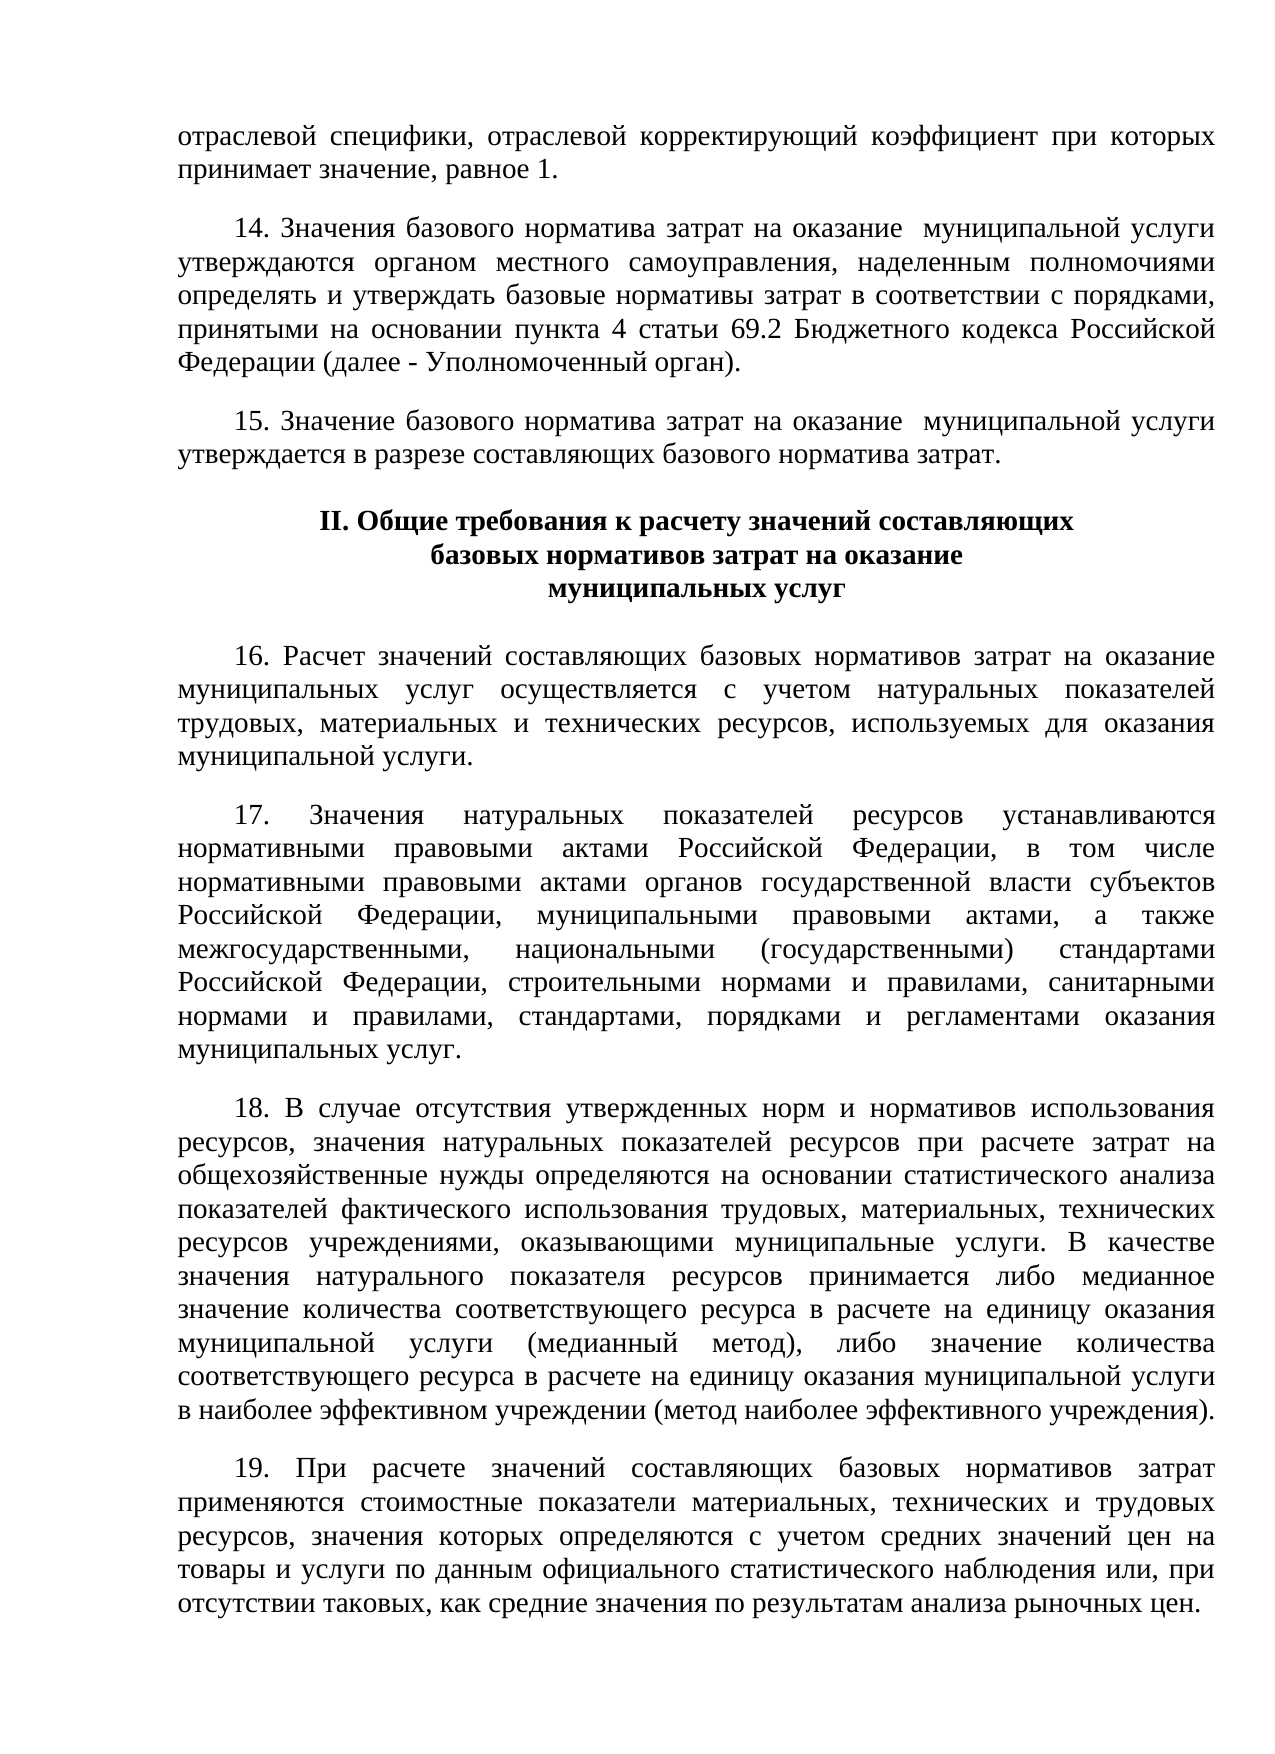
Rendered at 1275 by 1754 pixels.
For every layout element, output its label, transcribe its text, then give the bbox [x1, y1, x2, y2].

text 17. Значения натуральных показателей ресурсов устанавливаются нормативными правовыми актами Российской Федерации, в том числе нормативными правовыми актами органов государственной власти субъектов Российской Федерации, муниципальными правовыми актами, а также межгосударственными, национальными (государственными) стандартами Российской Федерации, строительными нормами и правилами, санитарными нормами и правилами, стандартами, порядками и регламентами оказания муниципальных услуг. [177, 797, 1216, 1065]
text II. Общие требования к расчету значений составляющих [177, 503, 1216, 537]
text 16. Расчет значений составляющих базовых нормативов затрат на оказание муниципальных услуг осуществляется с учетом натуральных показателей трудовых, материальных и технических ресурсов, используемых для оказания муниципальной услуги. [177, 638, 1216, 772]
text 19. При расчете значений составляющих базовых нормативов затрат применяются стоимостные показатели материальных, технических и трудовых ресурсов, значения которых определяются с учетом средних значений цен на товары и услуги по данным официального статистического наблюдения или, при отсутствии таковых, как средние значения по результатам анализа рыночных цен. [177, 1451, 1216, 1618]
text 14. Значения базового норматива затрат на оказание муниципальной услуги утверждаются органом местного самоуправления, наделенным полномочиями определять и утверждать базовые нормативы затрат в соответствии с порядками, принятыми на основании пункта 4 статьи 69.2 Бюджетного кодекса Российской Федерации (далее - Уполномоченный орган). [177, 210, 1216, 378]
text 18. В случае отсутствия утвержденных норм и нормативов использования ресурсов, значения натуральных показателей ресурсов при расчете затрат на общехозяйственные нужды определяются на основании статистического анализа показателей фактического использования трудовых, материальных, технических ресурсов учреждениями, оказывающими муниципальные услуги. В качестве значения натурального показателя ресурсов принимается либо медианное значение количества соответствующего ресурса в расчете на единицу оказания муниципальной услуги (медианный метод), либо значение количества соответствующего ресурса в расчете на единицу оказания муниципальной услуги в наиболее эффективном учреждении (метод наиболее эффективного учреждения). [177, 1090, 1216, 1426]
text базовых нормативов затрат на оказание [177, 537, 1216, 571]
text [177, 118, 1216, 185]
text муниципальных услуг [177, 571, 1216, 604]
text 15. Значение базового норматива затрат на оказание муниципальной услуги утверждается в разрезе составляющих базового норматива затрат. [177, 403, 1216, 470]
